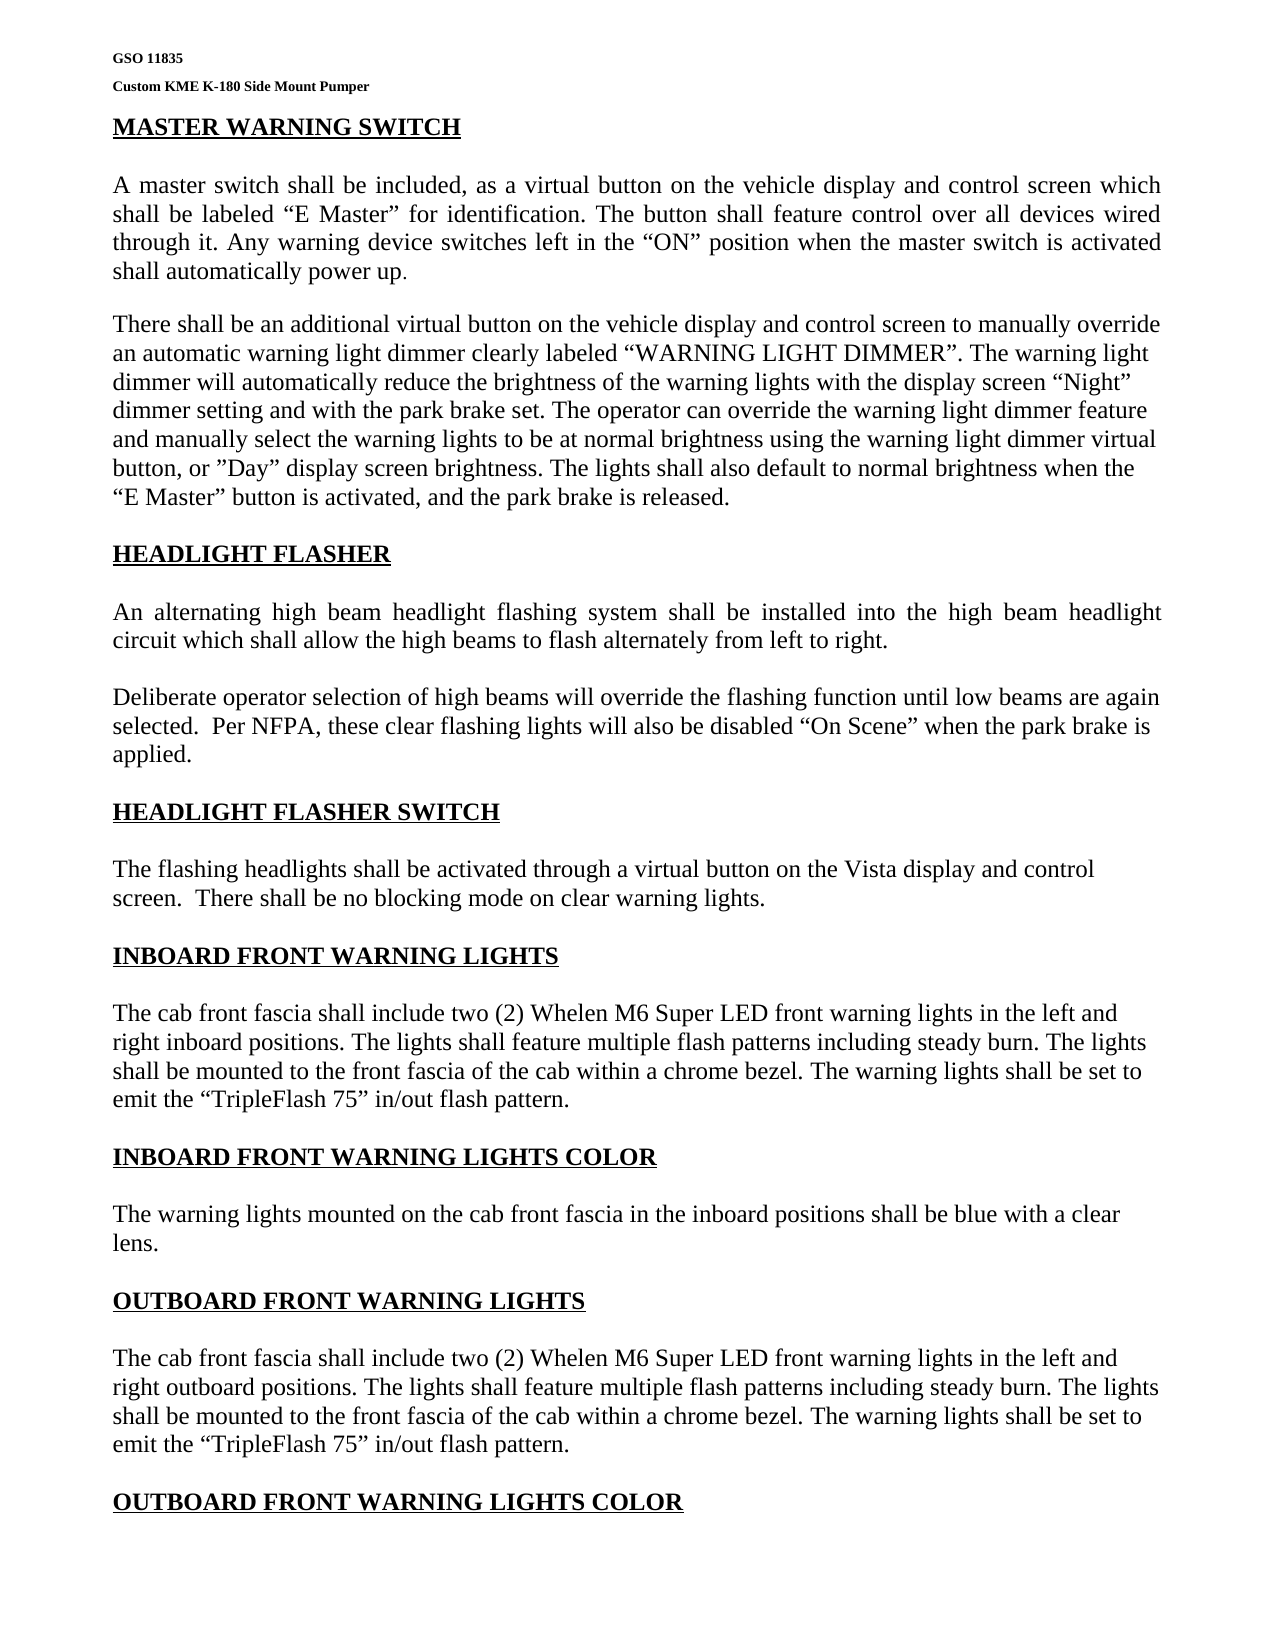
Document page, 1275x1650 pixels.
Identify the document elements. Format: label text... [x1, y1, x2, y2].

text OUTBOARD FRONT WARNING LIGHTS COLOR [112, 1487, 1162, 1516]
text There shall be an additional virtual button on the vehicle display and control screen to manually override an automatic warning light dimmer clearly labeled “WARNING LIGHT DIMMER”. The warning light dimmer will automatically reduce the brightness of the warning lights with the display screen “Night” dimmer setting and with the park brake set. The operator can override the warning light dimmer feature and manually select the warning lights to be at normal brightness using the warning light dimmer virtual button, or ”Day” display screen brightness. The lights shall also default to normal brightness when the “E Master” button is activated, and the park brake is released. [112, 309, 1162, 510]
text The cab front fascia shall include two (2) Whelen M6 Super LED front warning lights in the left and right outboard positions. The lights shall feature multiple flash patterns including steady burn. The lights shall be mounted to the front fascia of the cab within a chrome bezel. The warning lights shall be set to emit the “TripleFlash 75” in/out flash pattern. [112, 1343, 1162, 1458]
text An alternating high beam headlight flashing system shall be installed into the high beam headlight circuit which shall allow the high beams to flash alternately from left to right. [112, 597, 1162, 654]
text MASTER WARNING SWITCH [112, 112, 1162, 141]
text HEADLIGHT FLASHER SWITCH [112, 797, 1162, 826]
text The warning lights mounted on the cab front fascia in the inboard positions shall be blue with a clear lens. [112, 1199, 1162, 1257]
text HEADLIGHT FLASHER [112, 539, 1162, 568]
text A master switch shall be included, as a virtual button on the vehicle display and control screen which shall be labeled “E Master” for identification. The button shall feature control over all devices wired through it. Any warning device switches left in the “ON” position when the master switch is activated shall automatically power up. [112, 170, 1162, 285]
text Deliberate operator selection of high beams will override the flashing function until low beams are again selected. Per NFPA, these clear flashing lights will also be disabled “On Scene” when the park brake is applied. [112, 682, 1162, 768]
text OUTBOARD FRONT WARNING LIGHTS [112, 1286, 1162, 1314]
text INBOARD FRONT WARNING LIGHTS [112, 941, 1162, 969]
text The flashing headlights shall be activated through a virtual button on the Vista display and control screen. There shall be no blocking mode on clear warning lights. [112, 854, 1162, 912]
text The cab front fascia shall include two (2) Whelen M6 Super LED front warning lights in the left and right inboard positions. The lights shall feature multiple flash patterns including steady burn. The lights shall be mounted to the front fascia of the cab within a chrome bezel. The warning lights shall be set to emit the “TripleFlash 75” in/out flash pattern. [112, 998, 1162, 1113]
text INBOARD FRONT WARNING LIGHTS COLOR [112, 1142, 1162, 1171]
